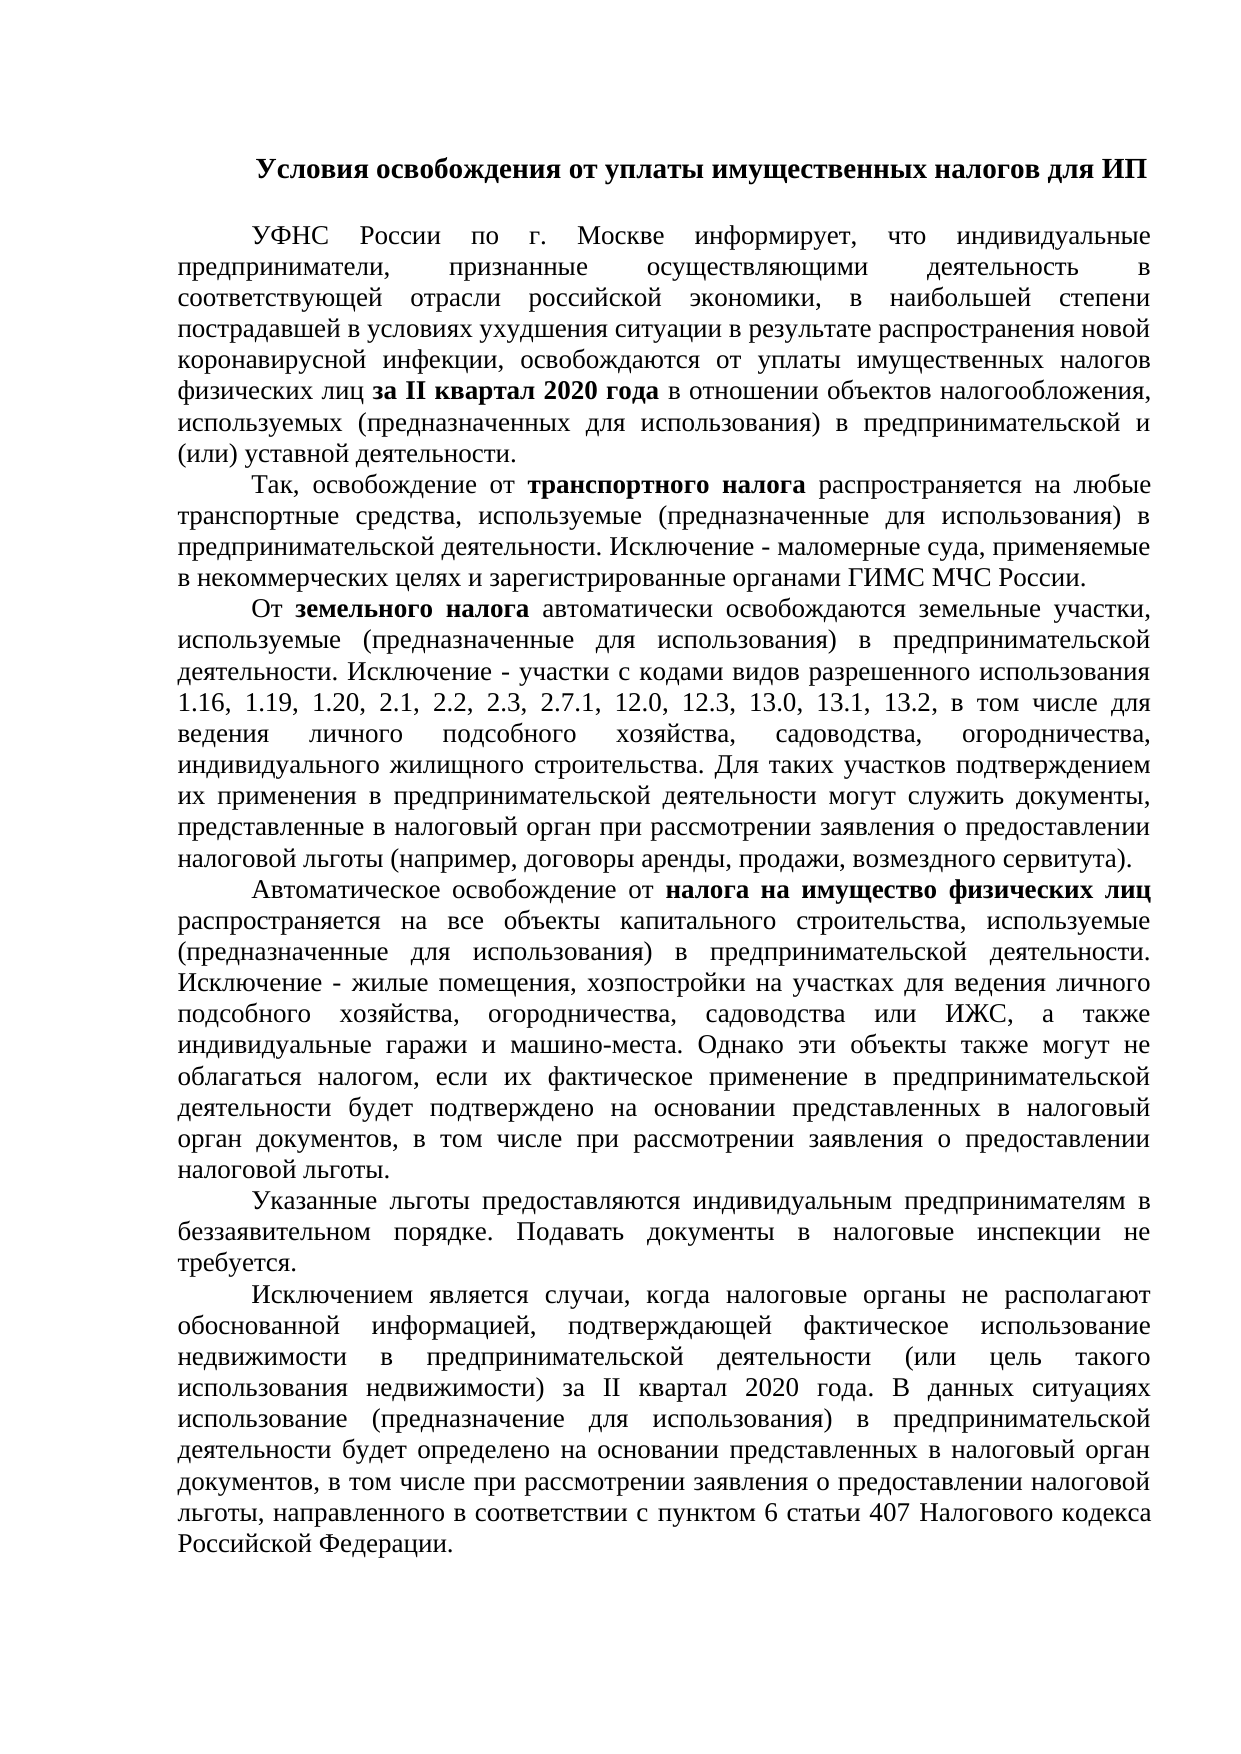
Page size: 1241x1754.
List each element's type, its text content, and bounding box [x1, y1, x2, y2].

text Так, освобождение от транспортного налога распространяется на любые транспортные средства, используемые (предназначенные для использования) в предпринимательской деятельности. Исключение - маломерные суда, применяемые в некоммерческих целях и зарегистрированные органами ГИМС МЧС России. [177, 468, 1152, 592]
text От земельного налога автоматически освобождаются земельные участки, используемые (предназначенные для использования) в предпринимательской деятельности. Исключение - участки с кодами видов разрешенного использования 1.16, 1.19, 1.20, 2.1, 2.2, 2.3, 2.7.1, 12.0, 12.3, 13.0, 13.1, 13.2, в том числе для ведения личного подсобного хозяйства, садоводства, огородничества, индивидуального жилищного строительства. Для таких участков подтверждением их применения в предпринимательской деятельности могут служить документы, представленные в налоговый орган при рассмотрении заявления о предоставлении налоговой льготы (например, договоры аренды, продажи, возмездного сервитута). [177, 592, 1152, 873]
text Исключением является случаи, когда налоговые органы не располагают обоснованной информацией, подтверждающей фактическое использование недвижимости в предпринимательской деятельности (или цель такого использования недвижимости) за II квартал 2020 года. В данных ситуациях использование (предназначение для использования) в предпринимательской деятельности будет определено на основании представленных в налоговый орган документов, в том числе при рассмотрении заявления о предоставлении налоговой льготы, направленного в соответствии с пунктом 6 статьи 407 Налогового кодекса Российской Федерации. [177, 1278, 1152, 1558]
text УФНС России по г. Москве информирует, что индивидуальные предприниматели, признанные осуществляющими деятельность в соответствующей отрасли российской экономики, в наибольшей степени пострадавшей в условиях ухудшения ситуации в результате распространения новой коронавирусной инфекции, освобождаются от уплаты имущественных налогов физических лиц за II квартал 2020 года в отношении объектов налогообложения, используемых (предназначенных для использования) в предпринимательской и (или) уставной деятельности. [177, 219, 1152, 468]
text Условия освобождения от уплаты имущественных налогов для ИП [177, 152, 1152, 185]
text Указанные льготы предоставляются индивидуальным предпринимателям в беззаявительном порядке. Подавать документы в налоговые инспекции не требуется. [177, 1184, 1152, 1278]
text Автоматическое освобождение от налога на имущество физических лиц распространяется на все объекты капитального строительства, используемые (предназначенные для использования) в предпринимательской деятельности. Исключение - жилые помещения, хозпостройки на участках для ведения личного подсобного хозяйства, огородничества, садоводства или ИЖС, а также индивидуальные гаражи и машино-места. Однако эти объекты также могут не облагаться налогом, если их фактическое применение в предпринимательской деятельности будет подтверждено на основании представленных в налоговый орган документов, в том числе при рассмотрении заявления о предоставлении налоговой льготы. [177, 873, 1152, 1184]
